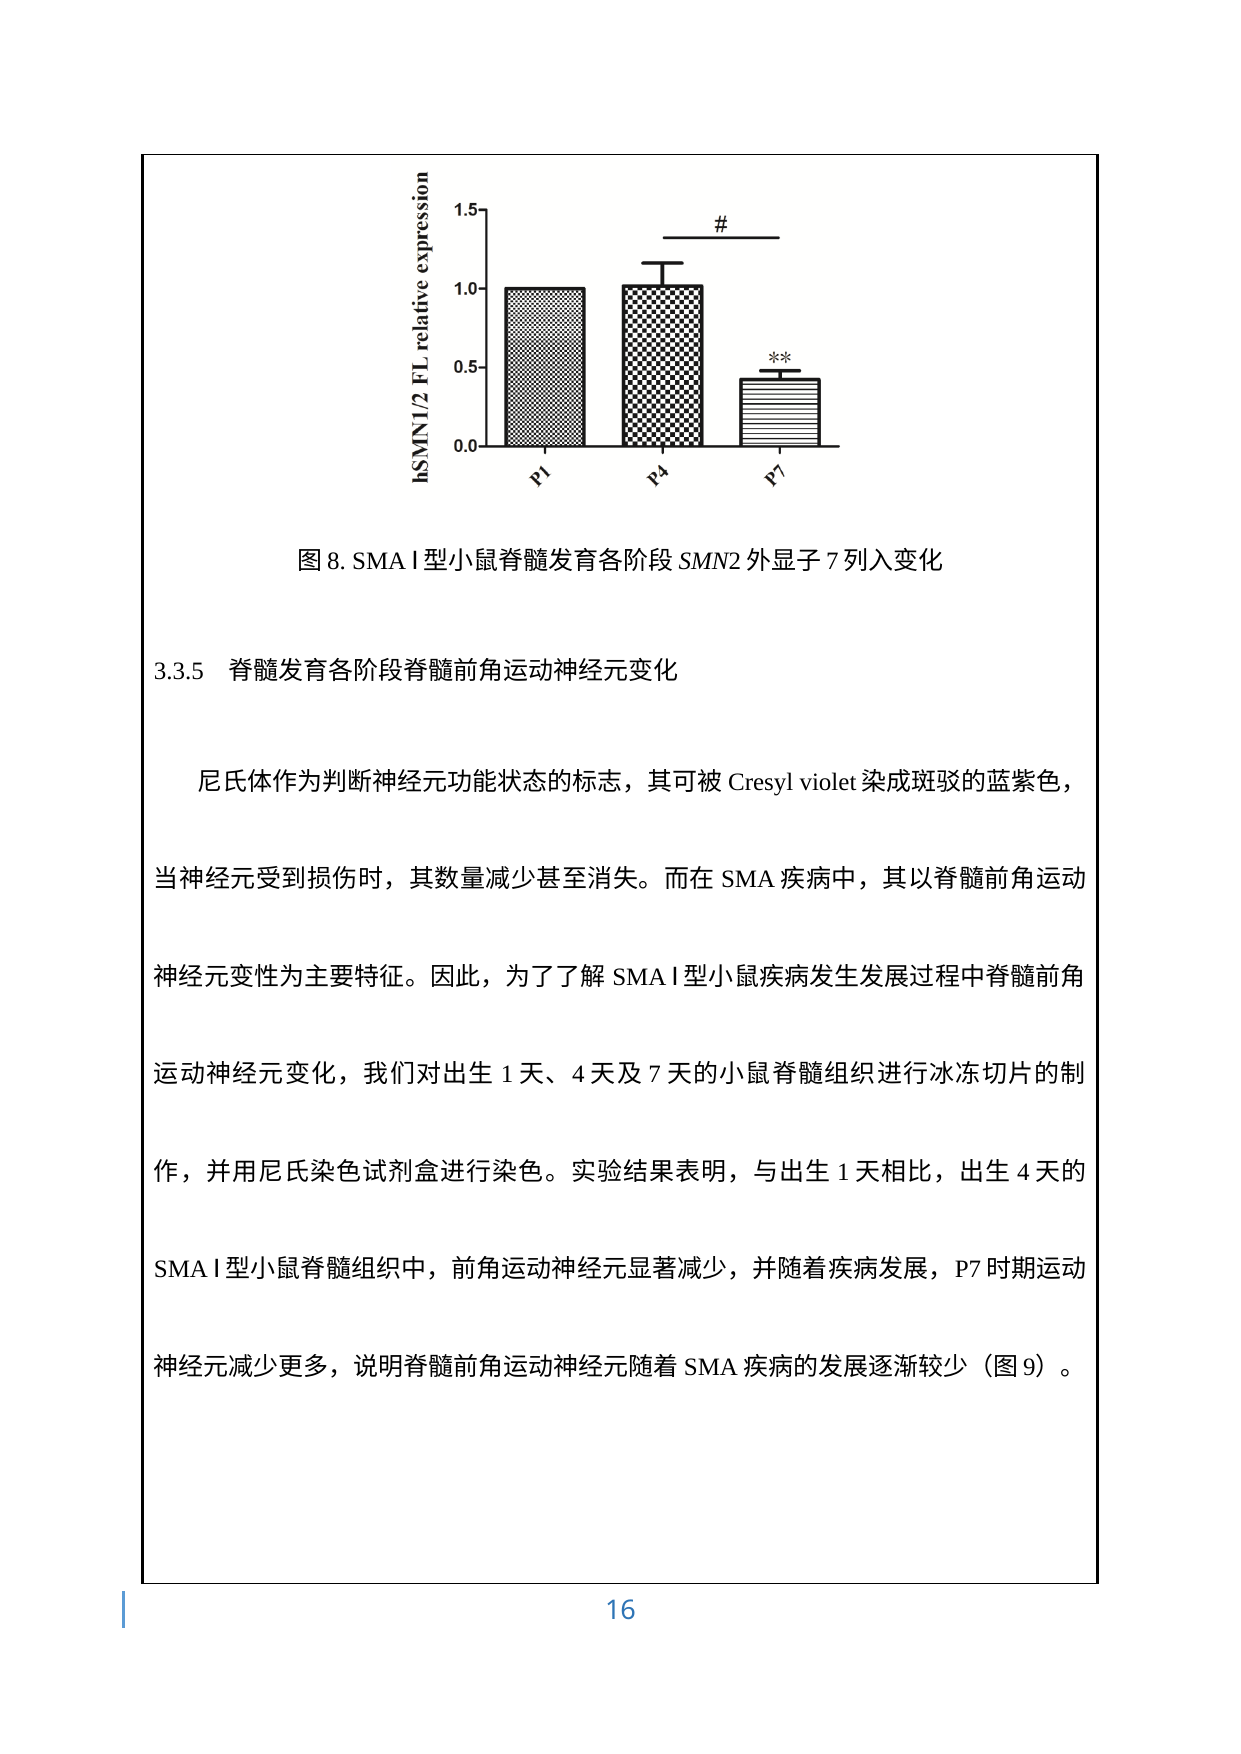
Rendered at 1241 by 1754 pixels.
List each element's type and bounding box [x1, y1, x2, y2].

picture [390, 155, 850, 500]
table_cell [144, 155, 1096, 1583]
